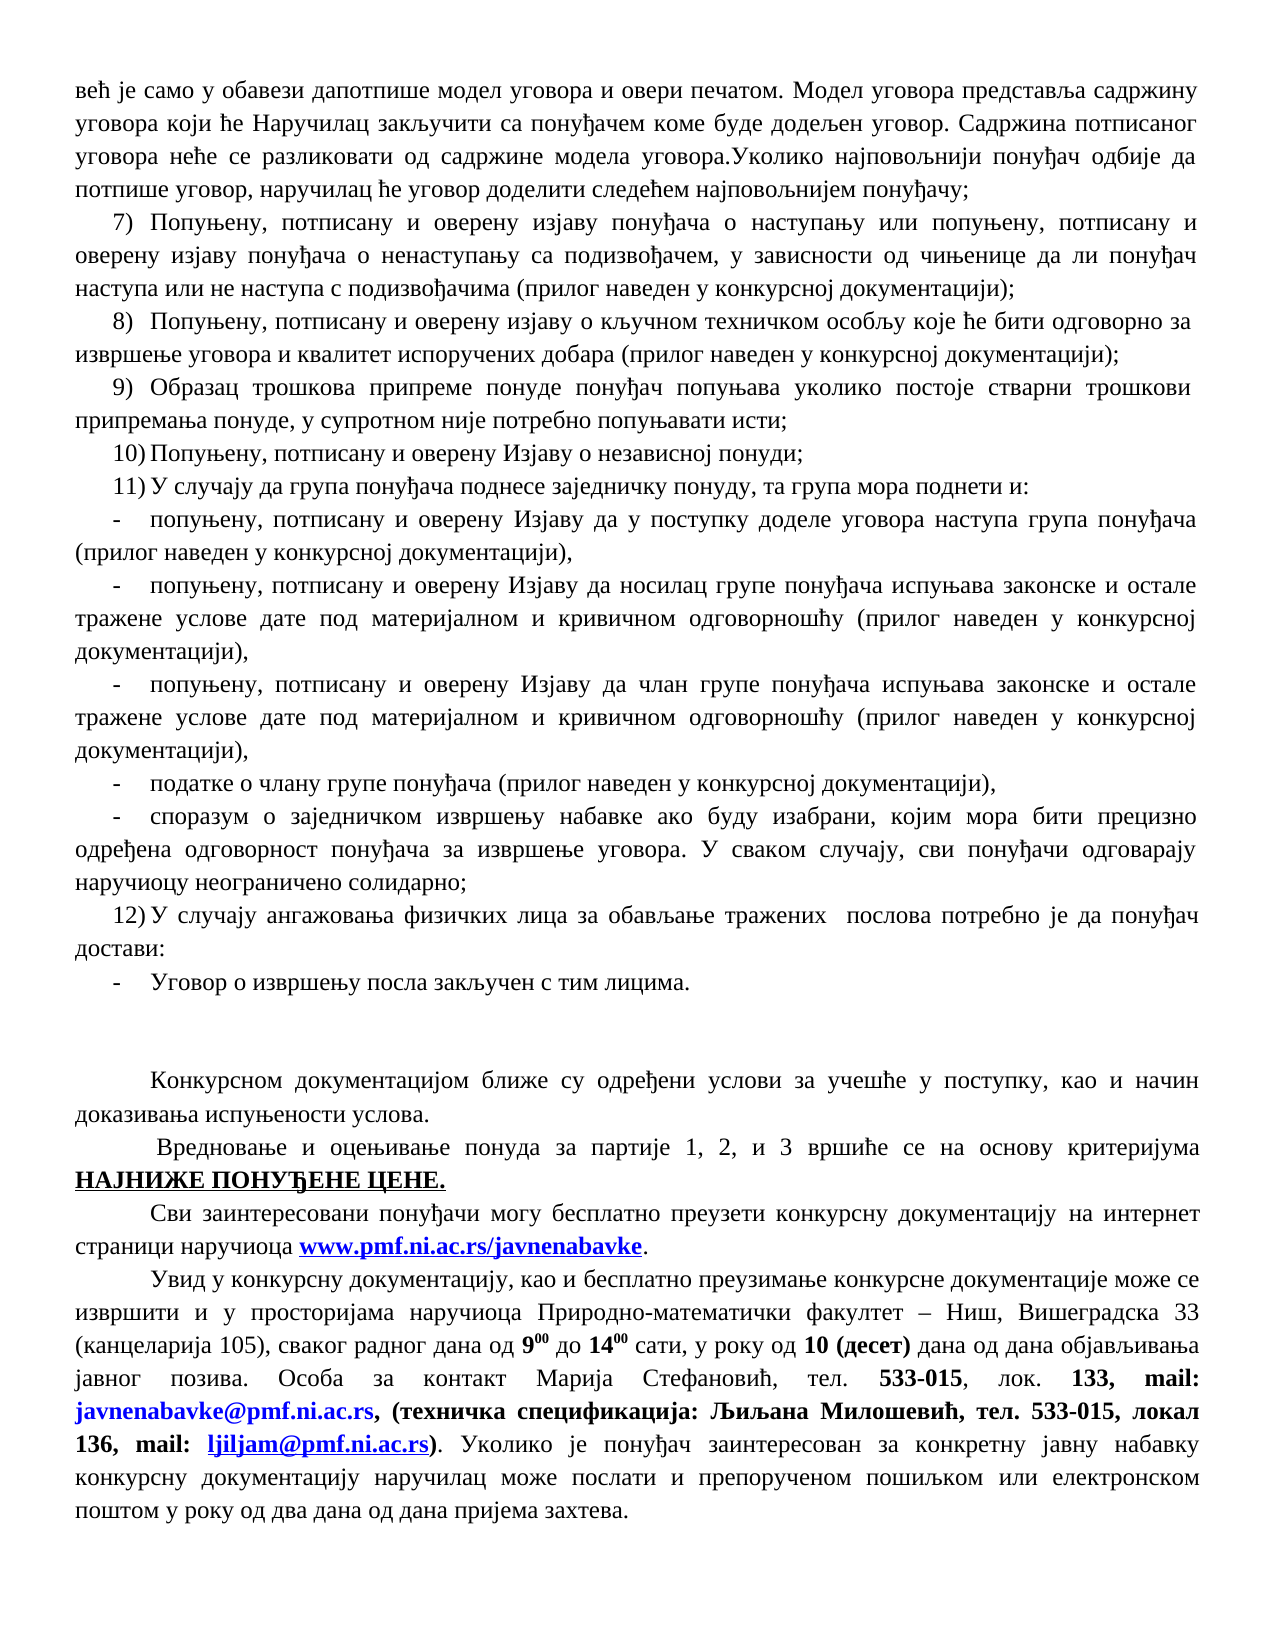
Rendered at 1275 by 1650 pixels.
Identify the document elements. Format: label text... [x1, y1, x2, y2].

text Вредновање и оцењивање понуда за партије 1, 2, и 3 вршиће се на основу критеријума НАЈНИЖЕ ПОНУЂЕНЕ ЦЕНЕ. [75, 1132, 1200, 1193]
list Образац трошкова припреме понуде понуђач попуњава уколико постоје стварни трошкови припремања понуде, у супротном није потребно попуњавати исти; [75, 372, 1192, 434]
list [75, 75, 1198, 203]
text Увид у конкурсну документацију, као и бесплатно преузимање конкурсне документације може се извршити и у просторијама наручиоца Природно-математички факултет – Ниш, Вишеградска 33 (канцеларија 105), сваког радног дана од 900 до 1400 сати, у року од 10 (десет) дана од дана објављивања јавног позива. Особа за контакт Марија Стефановић, тел. 533-015, лок. 133, mail: javnenabavke@pmf.ni.ac.rs, (техничка спецификација: Љиљана Милошевић, тел. 533-015, локал 136, mail: ljiljam@pmf.ni.ac.rs). Уколико je понуђач заинтересован за конкретну јавну набавку конкурсну документацију наручилац може послати и препорученом пошиљком или електронском поштом у року од два дана од дана пријема захтева. [75, 1264, 1200, 1524]
list Попуњену, потписану и оверену изјаву понуђача о наступању или попуњену, потписану и оверену изјаву понуђача о ненаступању са подизвођачем, у зависности од чињенице да ли понуђач наступа или не наступа с подизвођачима (прилог наведен у конкурсној документацији); [75, 207, 1198, 302]
list Уговор о извршењу посла закључен с тим лицима. [75, 967, 1200, 995]
list попуњену, потписану и оверену Изјаву да члан групе понуђача испуњава законске и остале тражене услове дате под материјалном и кривичном одговорношћу (прилог наведен у конкурсној документацији), [75, 669, 1198, 764]
list Попуњену, потписану и оверену Изјаву о независној понуди; [75, 438, 1192, 467]
list У случају да група понуђача поднесе заједничку понуду, та група мора поднети и: [75, 471, 1192, 500]
list податке о члану групе понуђача (прилог наведен у конкурсној документацији), [75, 768, 1198, 797]
list Попуњену, потписану и оверену изјаву о кључном техничком особљу које ће бити одговорно за извршење уговора и квалитет испоручених добара (прилог наведен у конкурсној документацији); [75, 306, 1192, 368]
list попуњену, потписану и оверену Изјаву да носилац групе понуђача испуњава законске и остале тражене услове дате под материјалном и кривичном одговорношћу (прилог наведен у конкурсној документацији), [75, 570, 1198, 665]
list У случају ангажовања физичких лица за обављање тражених послова потребно је да понуђач достави: [75, 901, 1200, 962]
text Сви заинтересовани понуђачи могу бесплатно преузети конкурсну документацију на интернет страници наручиоца www.pmf.ni.ac.rs/javnenabavke. [75, 1198, 1200, 1259]
text Конкурсном документацијом ближе су одређени услови за учешће у поступку, као и начин доказивања испуњености услова. [75, 1066, 1200, 1127]
list споразум о заједничком извршењу набавке ако буду изабрани, којим мора бити прецизно одређена одговорност понуђача за извршење уговора. У сваком случају, сви понуђачи одговарају наручиоцу неограничено солидарно; [75, 801, 1198, 896]
list попуњену, потписану и оверену Изјаву да у поступку доделе уговора наступа група понуђача (прилог наведен у конкурсној документацији), [75, 504, 1198, 566]
